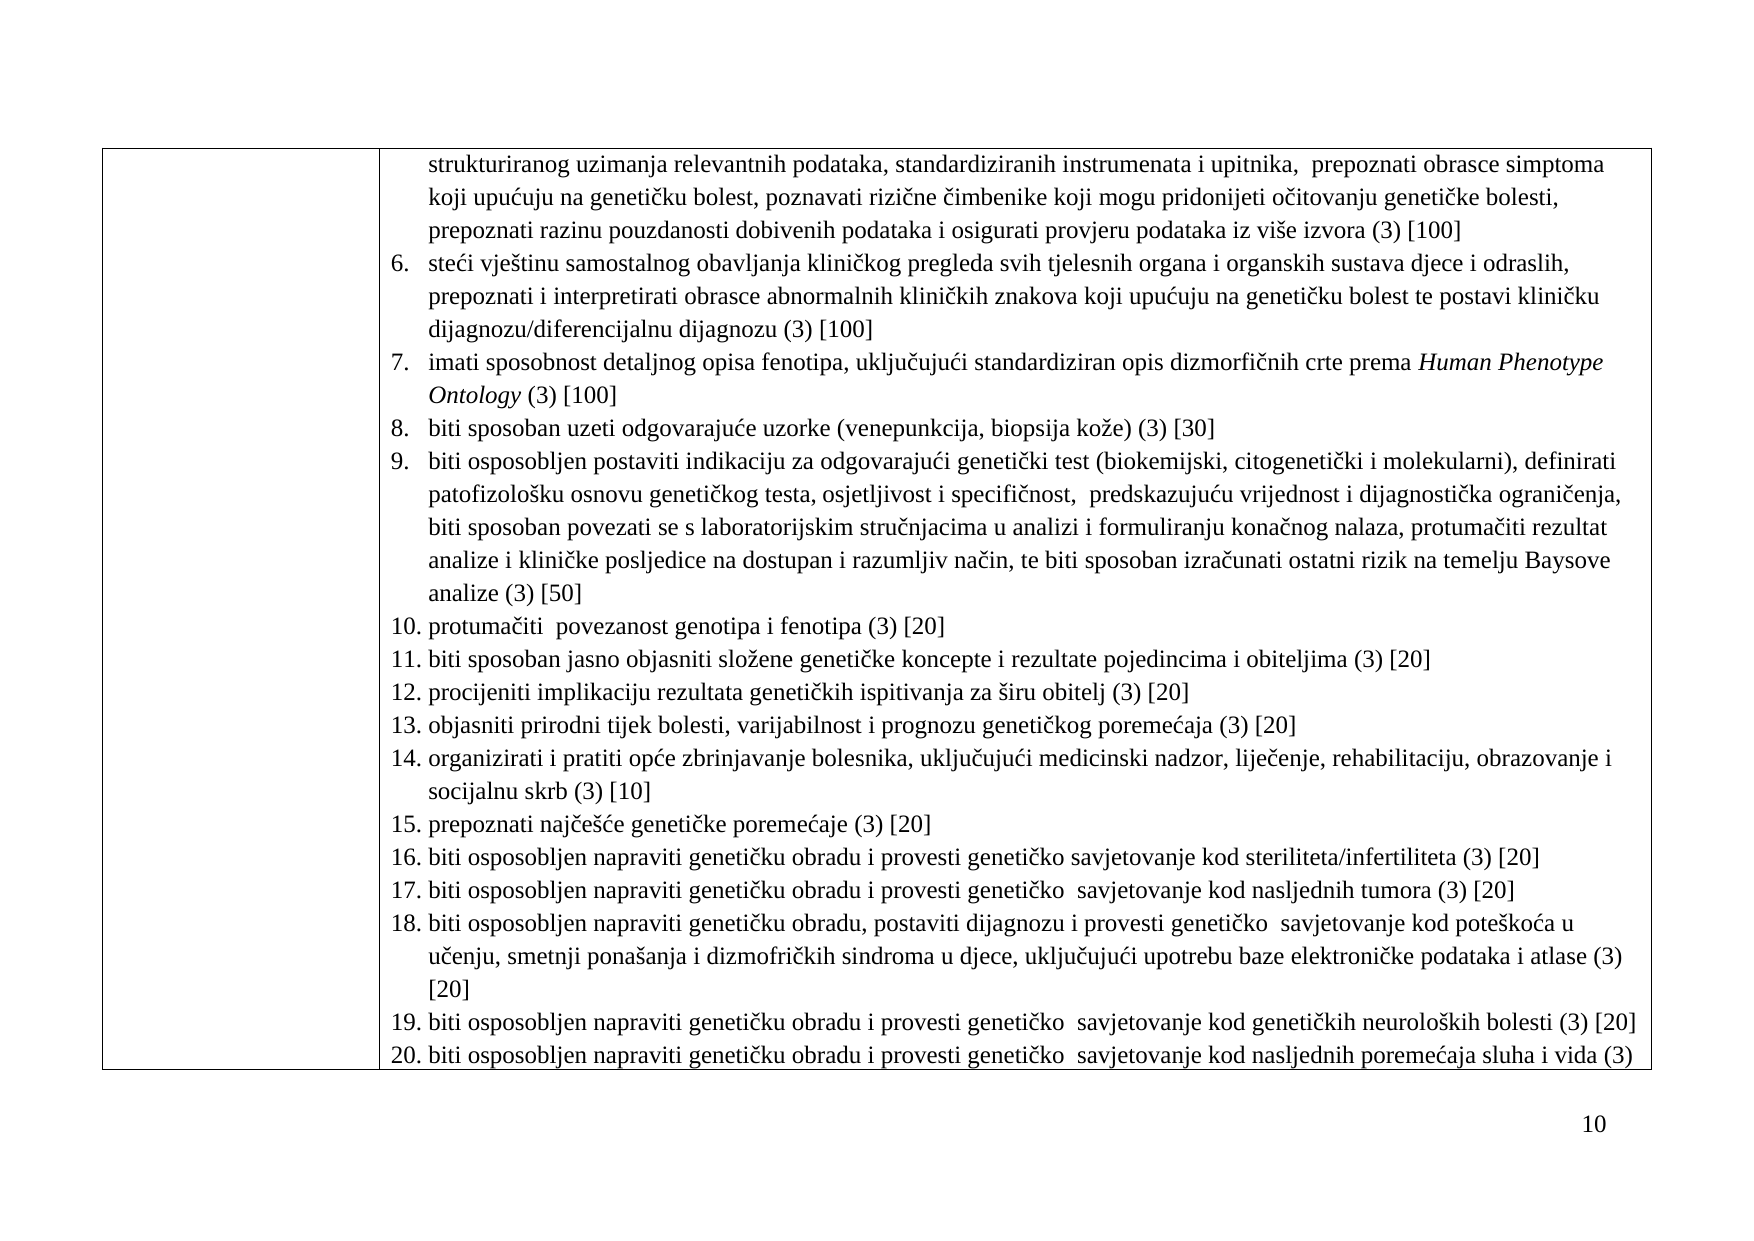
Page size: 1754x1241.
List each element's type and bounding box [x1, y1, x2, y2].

table_cell [380, 149, 1651, 1069]
table_cell [103, 149, 379, 1069]
